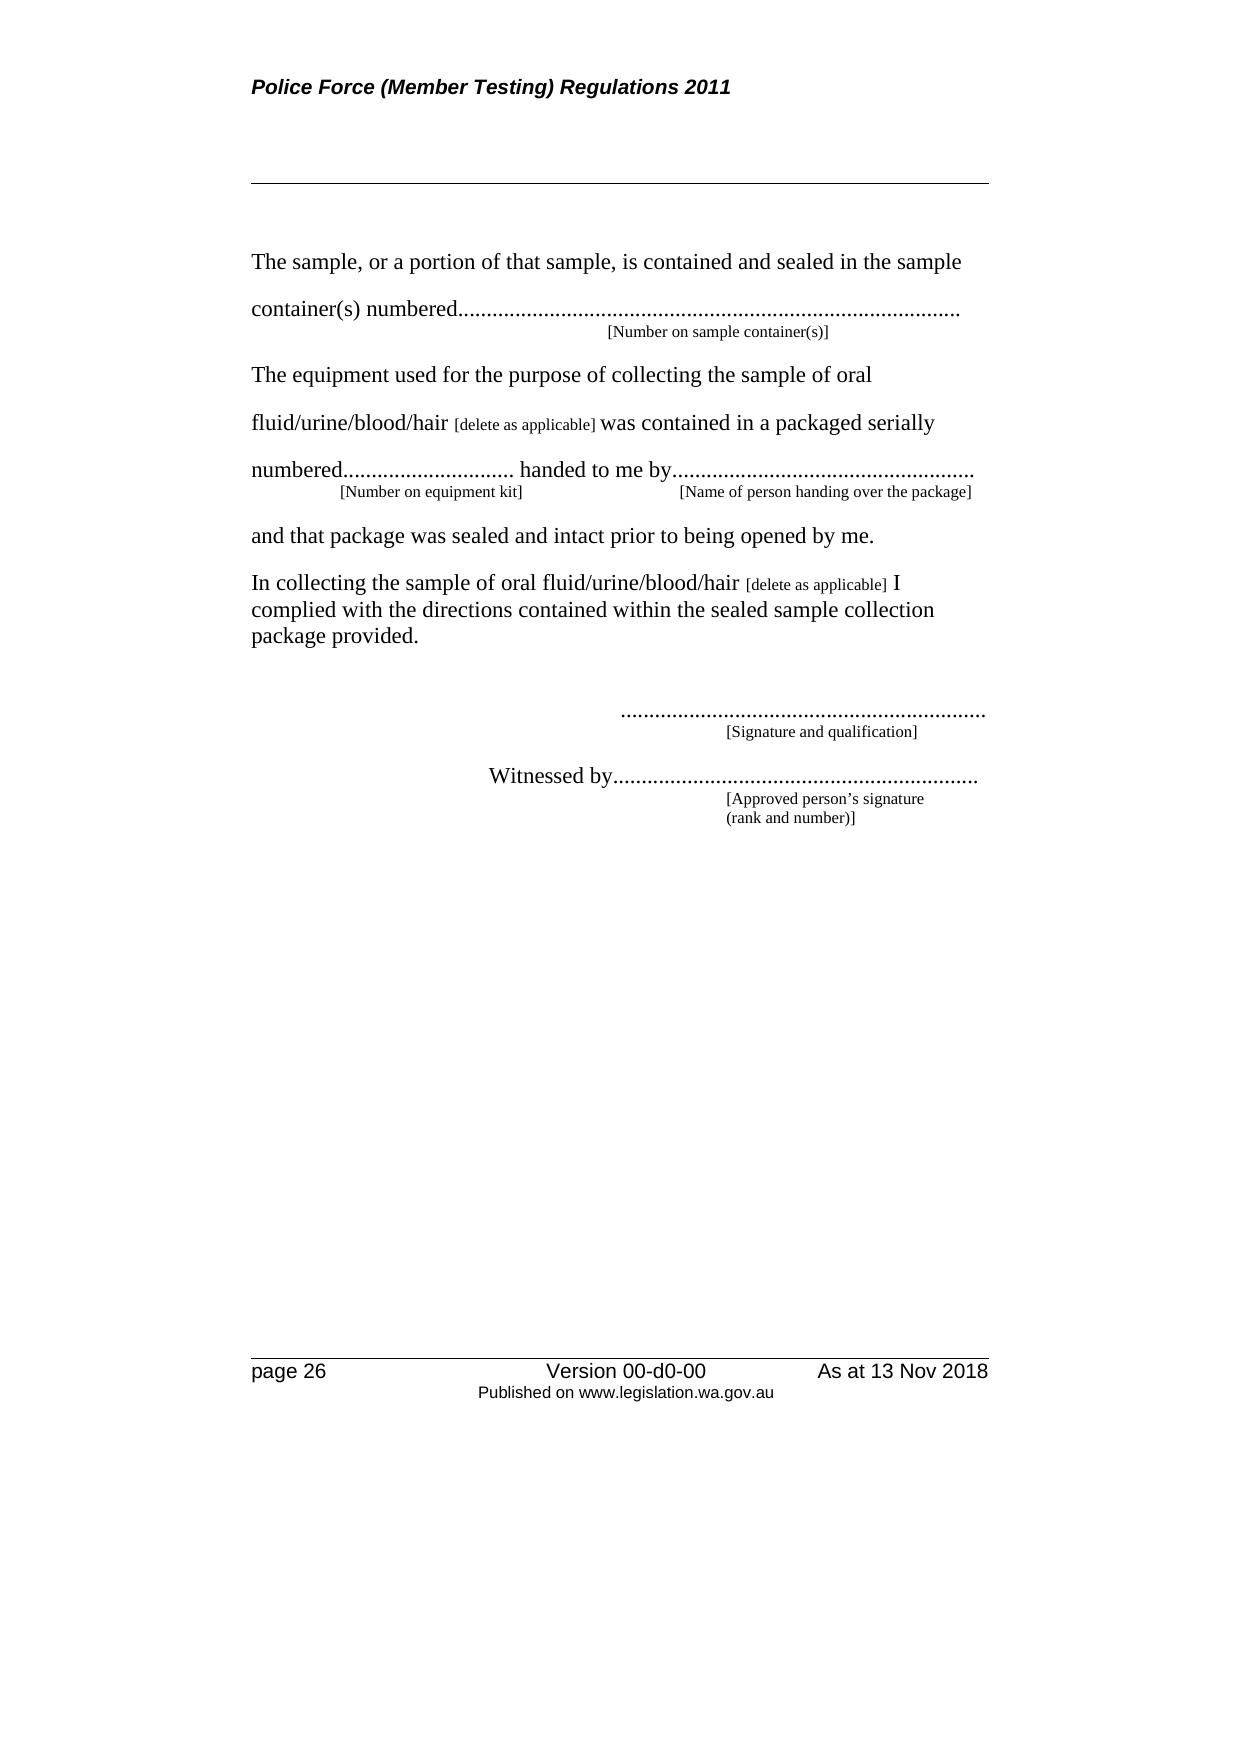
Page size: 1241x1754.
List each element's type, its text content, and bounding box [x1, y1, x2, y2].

text container(s) numbered........................................................................................ [251, 295, 989, 322]
text ................................................................ [251, 669, 989, 722]
text fluid/urine/blood/hair [delete as applicable] was contained in a packaged serially [251, 409, 989, 435]
text [Number on sample container(s)] [251, 322, 989, 341]
text (rank and number)] [251, 808, 989, 827]
text [Approved person’s signature [251, 788, 989, 808]
text The equipment used for the purpose of collecting the sample of oral [251, 362, 989, 388]
text numbered.............................. handed to me by..................................................... [251, 456, 989, 482]
text In collecting the sample of oral fluid/urine/blood/hair [delete as applicable] I complied with the directions contained within the sealed sample collection package provided. [251, 569, 989, 648]
text [Signature and qualification] [251, 722, 989, 741]
text Witnessed by................................................................ [251, 762, 989, 788]
text The sample, or a portion of that sample, is contained and sealed in the sample [251, 248, 989, 274]
text [Number on equipment kit] [Name of person handing over the package] [251, 482, 989, 501]
text and that package was sealed and intact prior to being opened by me. [251, 522, 989, 549]
